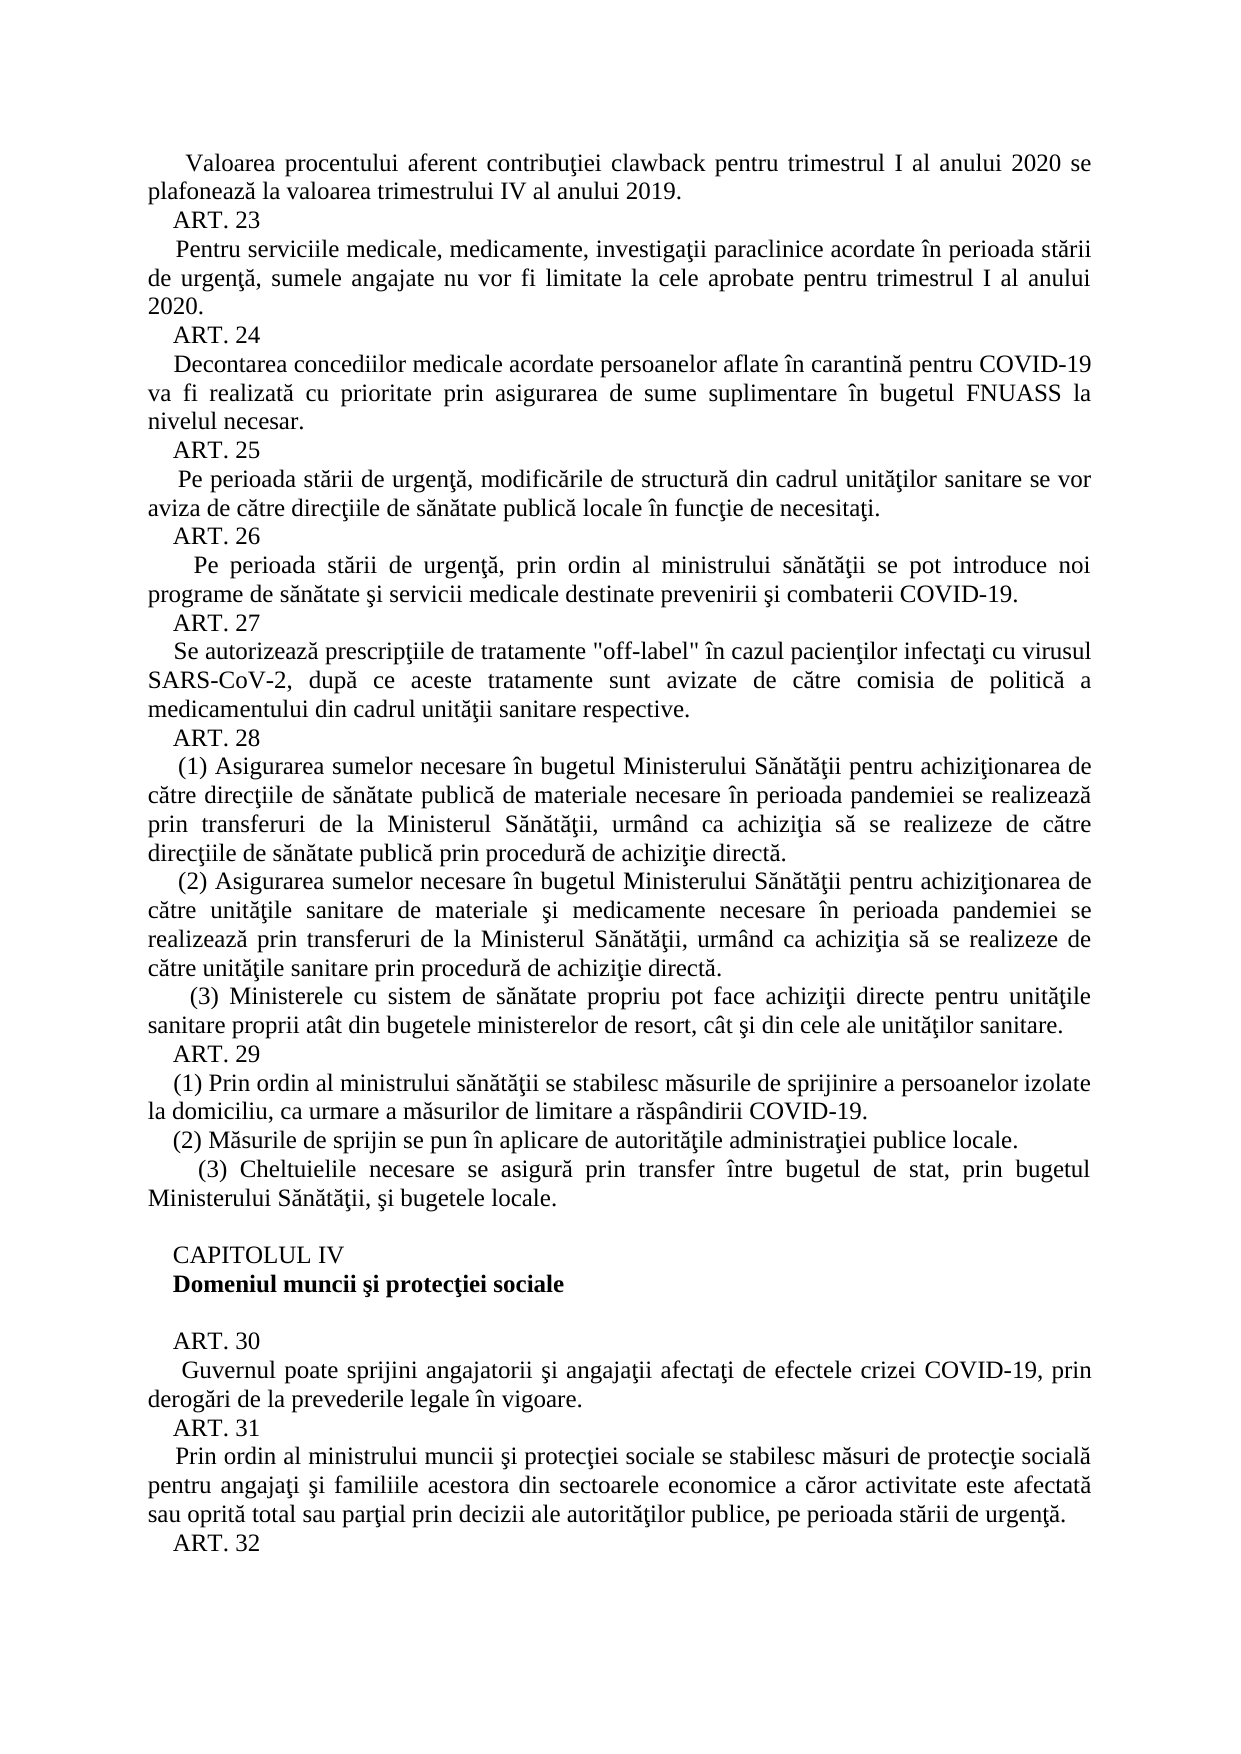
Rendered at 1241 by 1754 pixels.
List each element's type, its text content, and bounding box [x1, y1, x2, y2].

text ART. 29 [148, 1039, 1093, 1068]
text (1) Asigurarea sumelor necesare în bugetul Ministerului Sănătăţii pentru achiziţionarea de către direcţiile de sănătate publică de materiale necesare în perioada pandemiei se realizează prin transferuri de la Ministerul Sănătăţii, urmând ca achiziţia să se realizeze de către direcţiile de sănătate publică prin procedură de achiziţie directă. [148, 751, 1093, 866]
text Valoarea procentului aferent contribuţiei clawback pentru trimestrul I al anului 2020 se plafonează la valoarea trimestrului IV al anului 2019. [148, 148, 1093, 205]
text Pe perioada stării de urgenţă, modificările de structură din cadrul unităţilor sanitare se vor aviza de către direcţiile de sănătate publică locale în funcţie de necesitaţi. [148, 464, 1093, 521]
text Pentru serviciile medicale, medicamente, investigaţii paraclinice acordate în perioada stării de urgenţă, sumele angajate nu vor fi limitate la cele aprobate pentru trimestrul I al anului 2020. [148, 234, 1093, 320]
text Se autorizează prescripţiile de tratamente "off-label" în cazul pacienţilor infectaţi cu virusul SARS-CoV-2, după ce aceste tratamente sunt avizate de către comisia de politică a medicamentului din cadrul unităţii sanitare respective. [148, 636, 1093, 723]
text ART. 28 [148, 723, 1093, 751]
text ART. 32 [148, 1528, 1093, 1556]
text ART. 23 [148, 205, 1093, 234]
text ART. 24 [148, 320, 1093, 349]
text CAPITOLUL IV [148, 1240, 1093, 1269]
text (1) Prin ordin al ministrului sănătăţii se stabilesc măsurile de sprijinire a persoanelor izolate la domiciliu, ca urmare a măsurilor de limitare a răspândirii COVID-19. [148, 1068, 1093, 1125]
text Guvernul poate sprijini angajatorii şi angajaţii afectaţi de efectele crizei COVID-19, prin derogări de la prevederile legale în vigoare. [148, 1355, 1093, 1413]
text (3) Cheltuielile necesare se asigură prin transfer între bugetul de stat, prin bugetul Ministerului Sănătăţii, şi bugetele locale. [148, 1154, 1093, 1211]
text ART. 30 [148, 1326, 1093, 1355]
text Pe perioada stării de urgenţă, prin ordin al ministrului sănătăţii se pot introduce noi programe de sănătate şi servicii medicale destinate prevenirii şi combaterii COVID-19. [148, 550, 1093, 608]
text ART. 26 [148, 521, 1093, 550]
text ART. 27 [148, 608, 1093, 636]
text Decontarea concediilor medicale acordate persoanelor aflate în carantină pentru COVID-19 va fi realizată cu prioritate prin asigurarea de sume suplimentare în bugetul FNUASS la nivelul necesar. [148, 349, 1093, 435]
text ART. 25 [148, 435, 1093, 464]
text ART. 31 [148, 1413, 1093, 1441]
text Prin ordin al ministrului muncii şi protecţiei sociale se stabilesc măsuri de protecţie socială pentru angajaţi şi familiile acestora din sectoarele economice a căror activitate este afectată sau oprită total sau parţial prin decizii ale autorităţilor publice, pe perioada stării de urgenţă. [148, 1441, 1093, 1528]
text (2) Măsurile de sprijin se pun în aplicare de autorităţile administraţiei publice locale. [148, 1125, 1093, 1154]
text Domeniul muncii şi protecţiei sociale [148, 1269, 1093, 1298]
text (3) Ministerele cu sistem de sănătate propriu pot face achiziţii directe pentru unităţile sanitare proprii atât din bugetele ministerelor de resort, cât şi din cele ale unităţilor sanitare. [148, 981, 1093, 1039]
text (2) Asigurarea sumelor necesare în bugetul Ministerului Sănătăţii pentru achiziţionarea de către unităţile sanitare de materiale şi medicamente necesare în perioada pandemiei se realizează prin transferuri de la Ministerul Sănătăţii, urmând ca achiziţia să se realizeze de către unităţile sanitare prin procedură de achiziţie directă. [148, 866, 1093, 981]
